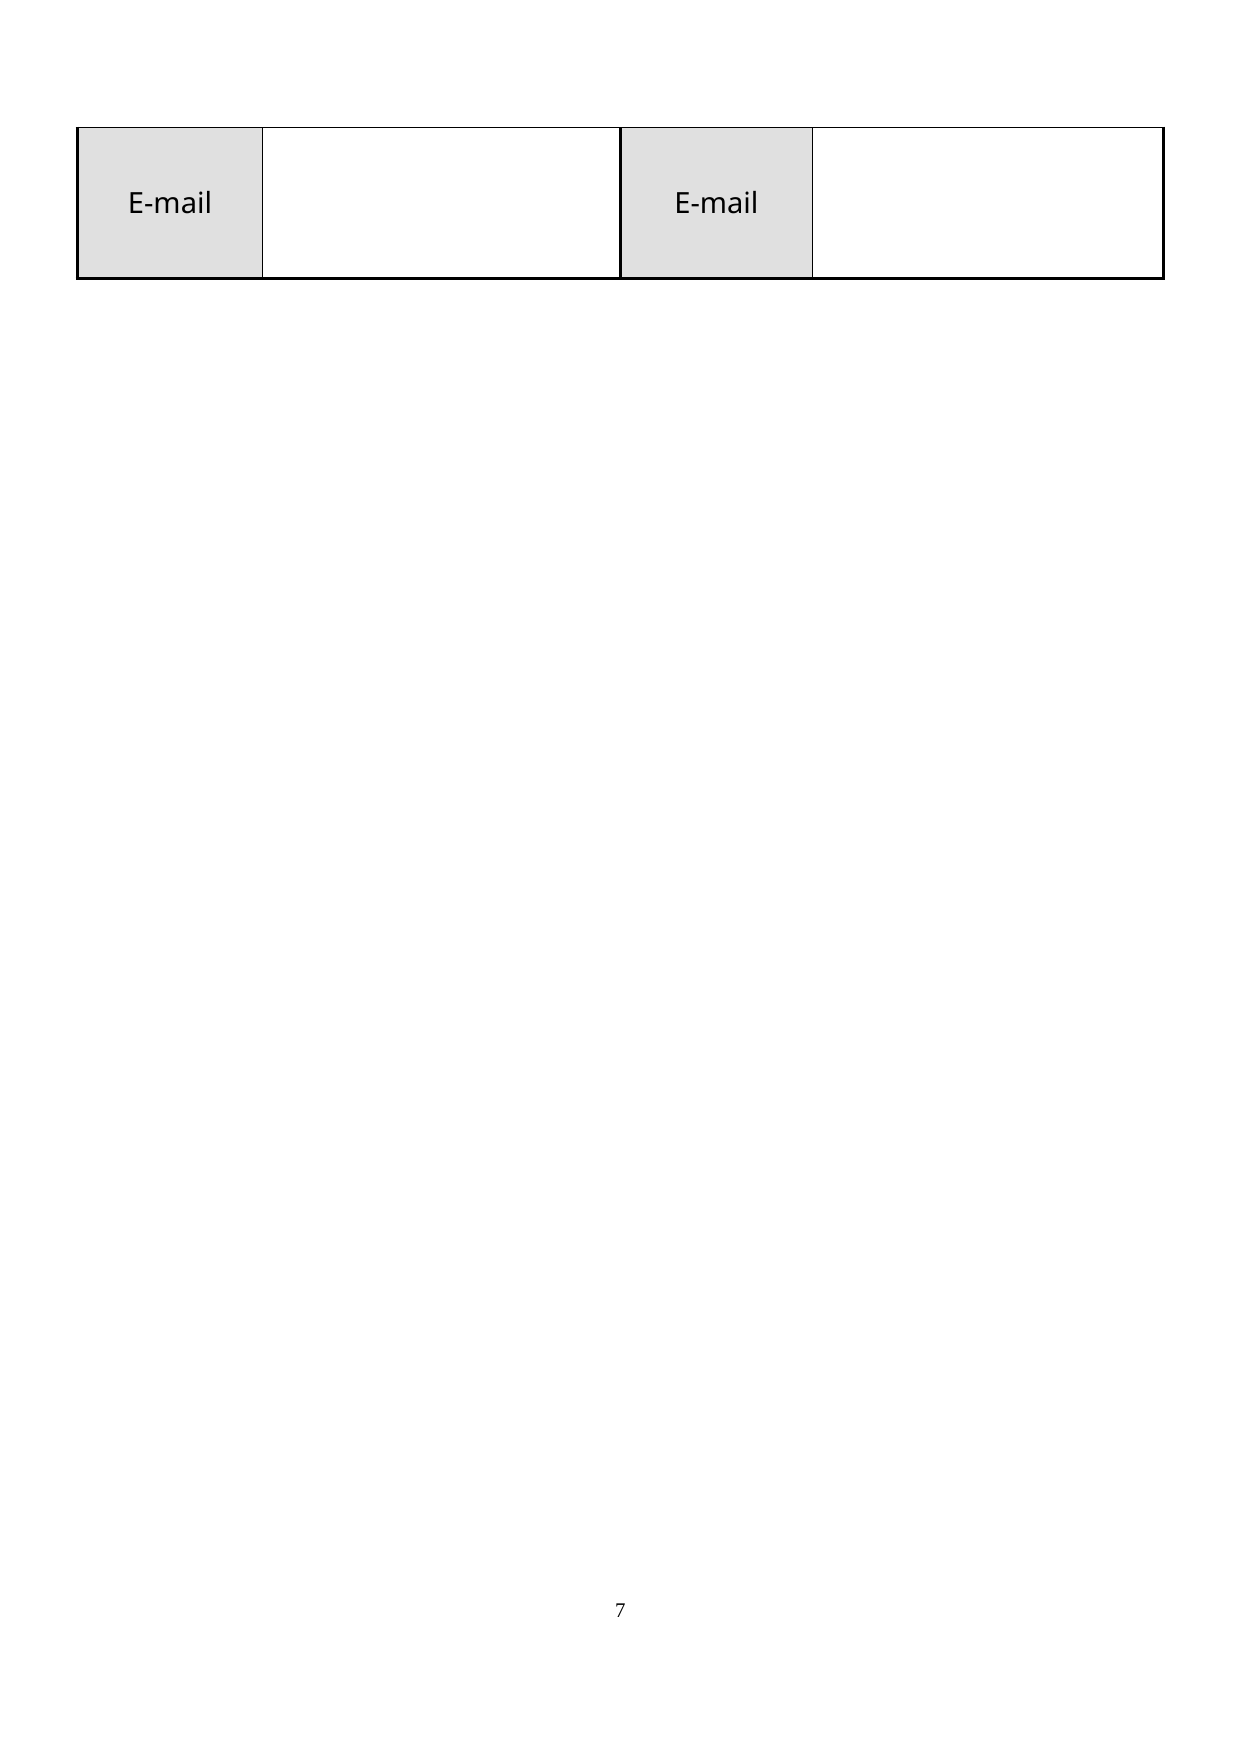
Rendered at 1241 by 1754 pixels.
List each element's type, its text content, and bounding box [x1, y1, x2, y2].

table_cell E-mail [79, 128, 262, 277]
table_cell E-mail [622, 128, 812, 277]
table_cell [263, 128, 619, 277]
table_cell [813, 128, 1162, 277]
